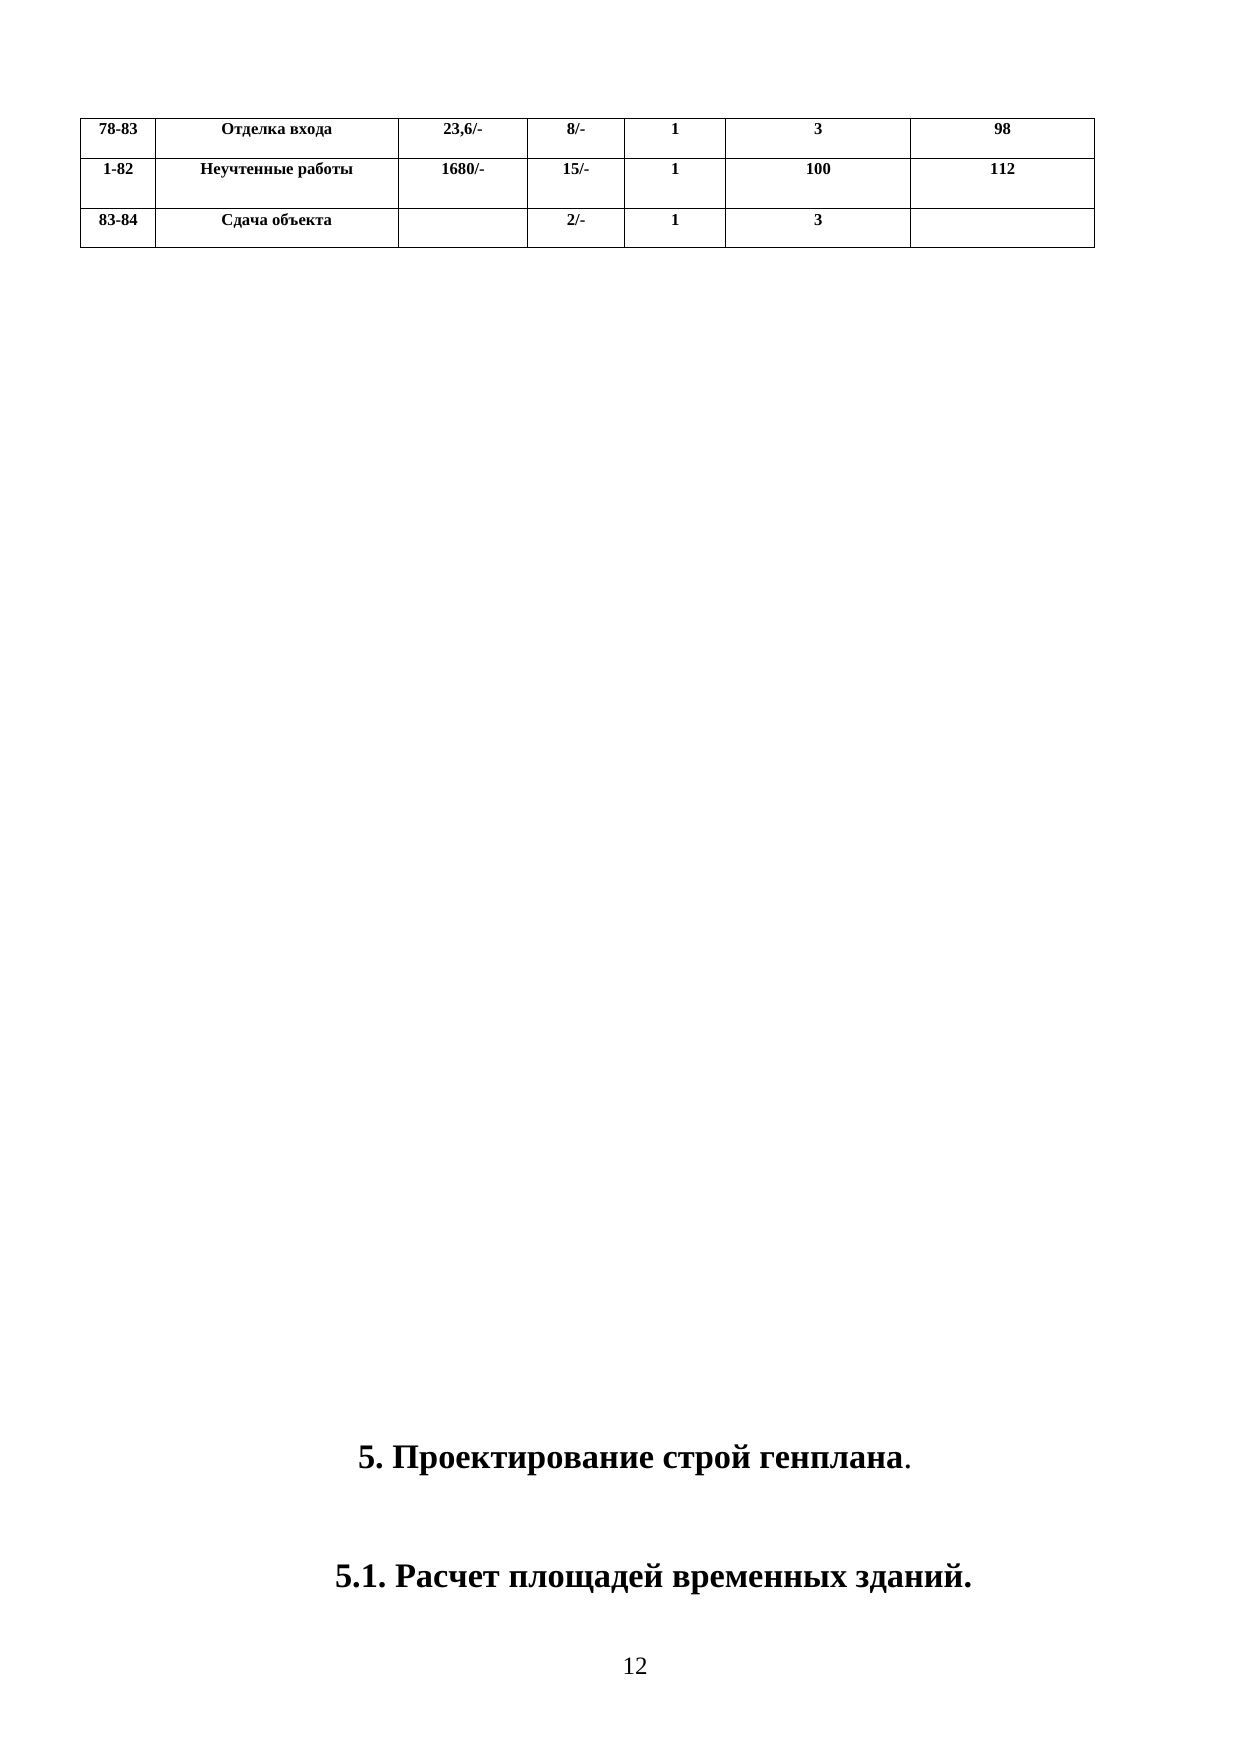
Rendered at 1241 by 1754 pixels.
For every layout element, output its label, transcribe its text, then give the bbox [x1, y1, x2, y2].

table_cell 100 [726, 159, 910, 208]
table_cell 1 [625, 209, 725, 247]
table_cell 1-82 [81, 159, 155, 208]
table_cell 112 [911, 159, 1094, 208]
table_cell Сдача объекта [156, 209, 398, 247]
table_cell 15/- [528, 159, 624, 208]
table_cell Отделка входа [156, 119, 398, 157]
table_cell 2/- [528, 209, 624, 247]
table_cell 78-83 [81, 119, 155, 157]
text 5.1. Расчет площадей временных зданий. [156, 1555, 1152, 1594]
table_cell 8/- [528, 119, 624, 157]
table_cell [911, 209, 1094, 247]
table_cell 1 [625, 119, 725, 157]
table_cell 1680/- [399, 159, 527, 208]
table_cell 3 [726, 119, 910, 157]
table_cell 23,6/- [399, 119, 527, 157]
text 5. Проектирование строй генплана. [118, 1437, 1152, 1476]
table_cell 98 [911, 119, 1094, 157]
table_cell [399, 209, 527, 247]
table_cell 83-84 [81, 209, 155, 247]
table_cell 1 [625, 159, 725, 208]
table_cell 3 [726, 209, 910, 247]
table_cell Неучтенные работы [156, 159, 398, 208]
